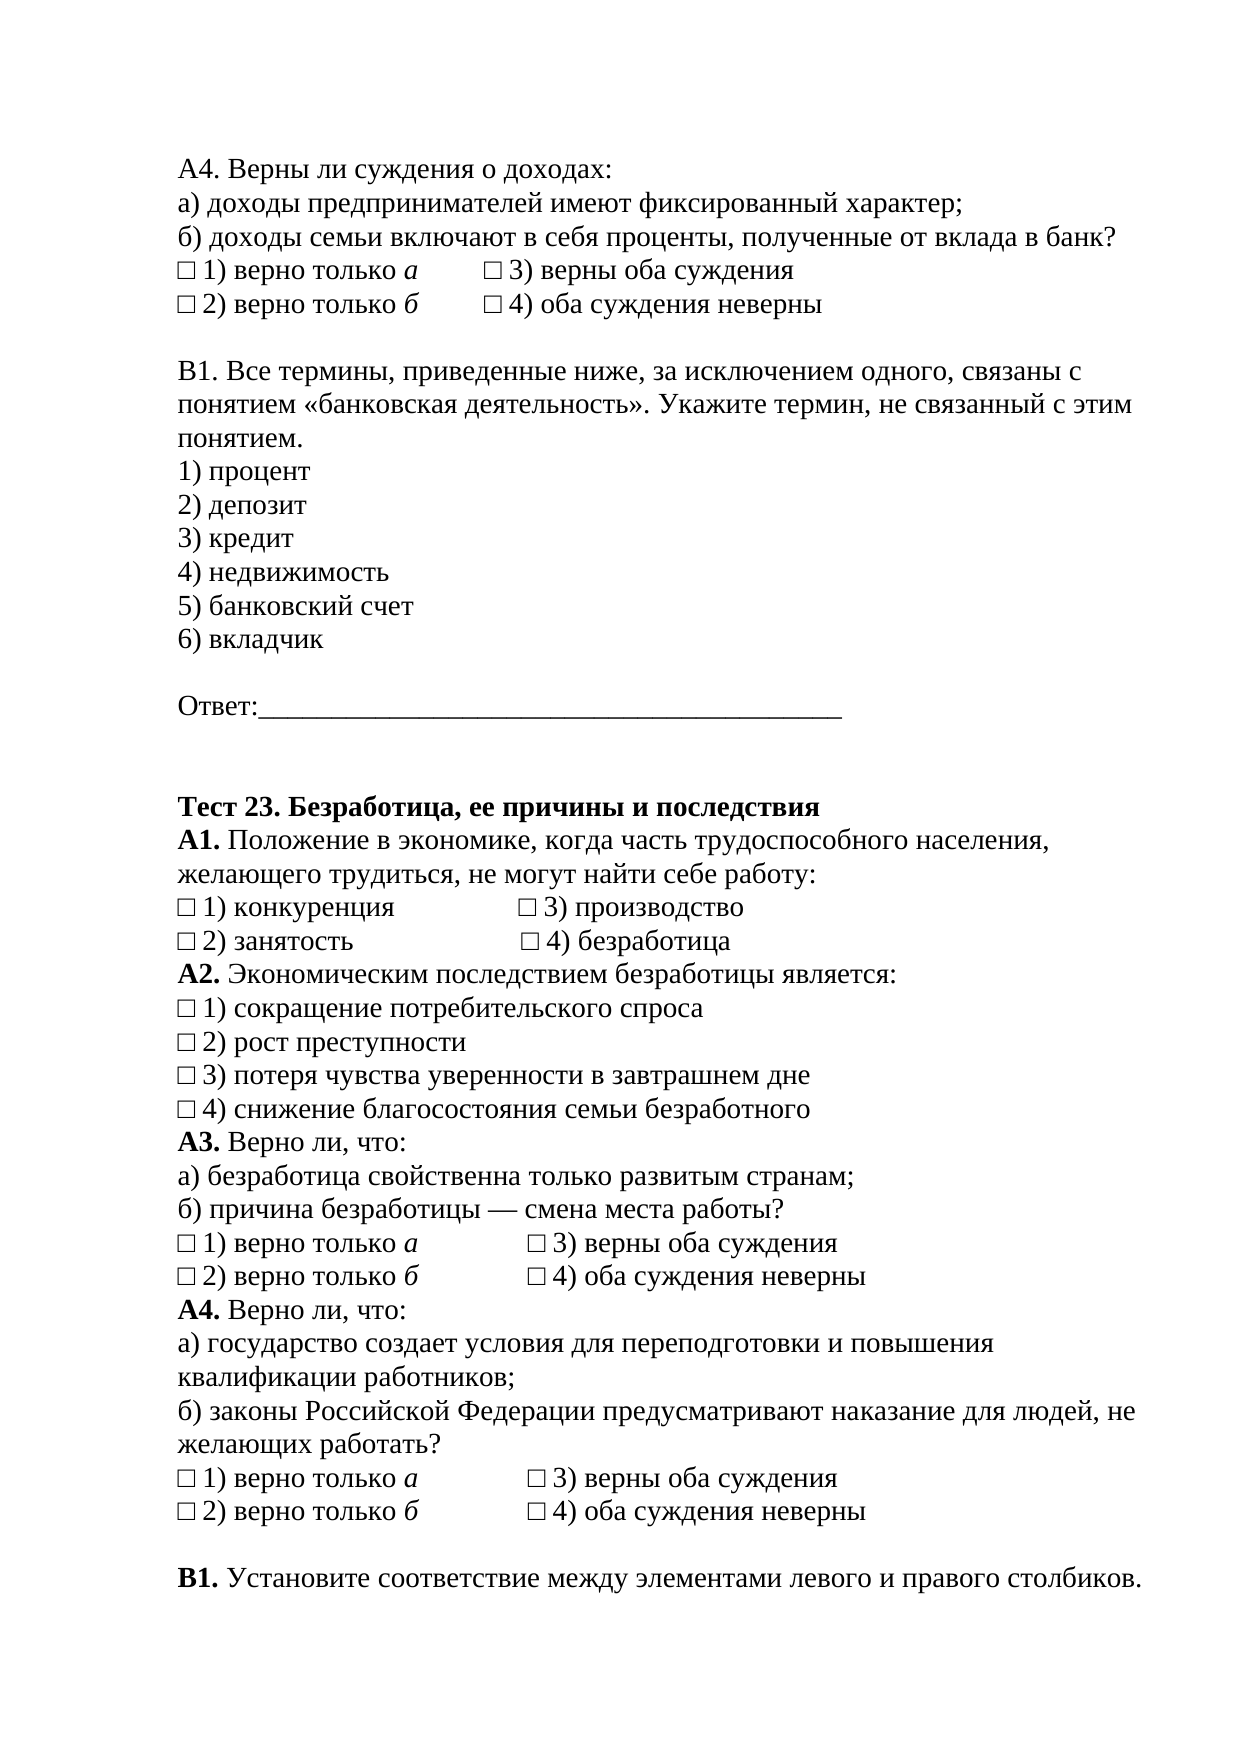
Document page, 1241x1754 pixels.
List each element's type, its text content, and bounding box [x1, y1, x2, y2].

text □ 1) верно только а □ 3) верны оба суждения [177, 1460, 1152, 1493]
text Ответ:________________________________________ [177, 688, 1152, 722]
text 2) депозит [177, 487, 1152, 521]
text □ 1) конкуренция □ 3) производство [177, 889, 1152, 923]
text Тест 23. Безработица, ее причины и последствия [177, 789, 1152, 822]
text А2. Экономическим последствием безработицы является: [177, 957, 1152, 990]
text а) государство создает условия для переподготовки и повышения квалификации работников; [177, 1326, 1152, 1393]
text □ 1) сокращение потребительского спроса [177, 990, 1152, 1024]
text □ 2) верно только б □ 4) оба суждения неверны [177, 286, 1152, 319]
text A3. Верно ли, что: [177, 1124, 1152, 1158]
text б) законы Российской Федерации предусматривают наказание для людей, не желающих работать? [177, 1393, 1152, 1460]
text □ 2) верно только б □ 4) оба суждения неверны [177, 1258, 1152, 1292]
text А1. Положение в экономике, когда часть трудоспособного населения, желающего трудиться, не могут найти себе работу: [177, 822, 1152, 889]
text □ 2) занятость □ 4) безработица [177, 923, 1152, 957]
text 6) вкладчик [177, 621, 1152, 655]
text □ 2) рост преступности [177, 1024, 1152, 1057]
text 3) кредит [177, 521, 1152, 554]
text В1. Установите соответствие между элементами левого и правого столбиков. [177, 1560, 1152, 1594]
text □ 1) верно только а □ 3) верны оба суждения [177, 1225, 1152, 1258]
text а) безработица свойственна только развитым странам; [177, 1158, 1152, 1191]
text В1. Все термины, приведенные ниже, за исключением одного, связаны с понятием «банковская деятельность». Укажите термин, не связанный с этим понятием. [177, 353, 1152, 453]
text □ 1) верно только а □ 3) верны оба суждения [177, 252, 1152, 286]
text 1) процент [177, 453, 1152, 487]
text а) доходы предпринимателей имеют фиксированный характер; [177, 185, 1152, 219]
text □ 3) потеря чувства уверенности в завтрашнем дне [177, 1057, 1152, 1091]
text □ 2) верно только б □ 4) оба суждения неверны [177, 1493, 1152, 1527]
text 4) недвижимость [177, 554, 1152, 588]
text б) причина безработицы — смена места работы? [177, 1191, 1152, 1225]
text А4. Верны ли суждения о доходах: [177, 152, 1152, 185]
text А4. Верно ли, что: [177, 1292, 1152, 1326]
text 5) банковский счет [177, 588, 1152, 621]
text б) доходы семьи включают в себя проценты, полученные от вклада в банк? [177, 219, 1152, 252]
text □ 4) снижение благосостояния семьи безработного [177, 1091, 1152, 1124]
